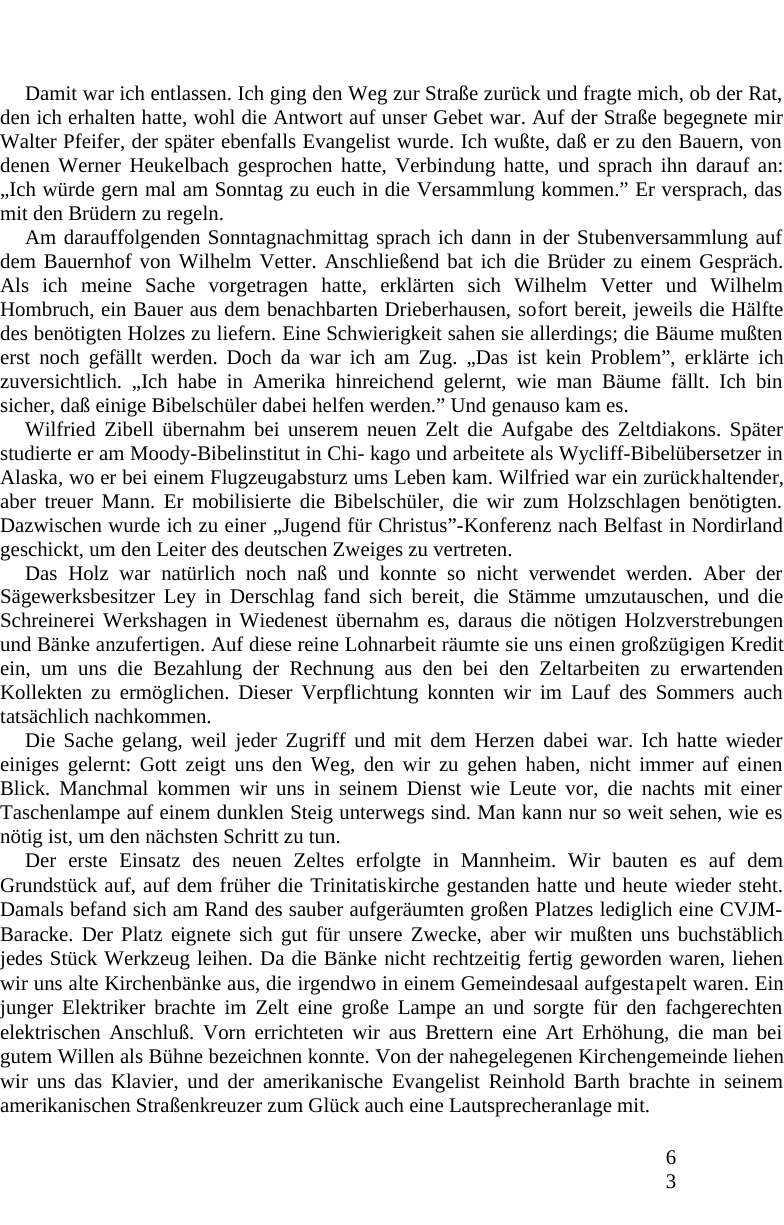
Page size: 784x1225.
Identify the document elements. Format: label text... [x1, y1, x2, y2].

text Die Sache gelang, weil jeder Zugriff und mit dem Herzen dabei war. Ich hatte wieder einiges gelernt: Gott zeigt uns den Weg, den wir zu gehen haben, nicht immer auf einen Blick. Manchmal kommen wir uns in seinem Dienst wie Leute vor, die nachts mit einer Taschenlampe auf einem dunklen Steig unterwegs sind. Man kann nur so weit sehen, wie es nötig ist, um den nächsten Schritt zu tun. [0, 728, 784, 848]
text Am darauffolgenden Sonntagnachmittag sprach ich dann in der Stubenversammlung auf dem Bauernhof von Wilhelm Vetter. Anschließend bat ich die Brüder zu einem Gespräch. Als ich meine Sache vorgetragen hatte, erklärten sich Wilhelm Vetter und Wilhelm Hombruch, ein Bauer aus dem benachbarten Drieberhausen, sofort bereit, jeweils die Hälfte des benötigten Holzes zu liefern. Eine Schwierigkeit sahen sie allerdings; die Bäume mußten erst noch gefällt werden. Doch da war ich am Zug. „Das ist kein Problem”, erklärte ich zuversichtlich. „Ich habe in Amerika hinreichend gelernt, wie man Bäume fällt. Ich bin sicher, daß einige Bibelschüler dabei helfen werden.” Und genauso kam es. [0, 225, 784, 417]
text Das Holz war natürlich noch naß und konnte so nicht verwendet werden. Aber der Sägewerksbesitzer Ley in Derschlag fand sich bereit, die Stämme umzutauschen, und die Schreinerei Werkshagen in Wiedenest übernahm es, daraus die nötigen Holzverstrebungen und Bänke anzufertigen. Auf diese reine Lohnarbeit räumte sie uns einen großzügigen Kredit ein, um uns die Bezahlung der Rechnung aus den bei den Zeltarbeiten zu erwartenden Kollekten zu ermöglichen. Dieser Verpflichtung konnten wir im Lauf des Sommers auch tatsächlich nachkommen. [0, 561, 784, 728]
text Wilfried Zibell übernahm bei unserem neuen Zelt die Aufgabe des Zeltdiakons. Später studierte er am Moody-Bibelinstitut in Chi- kago und arbeitete als Wycliff-Bibelübersetzer in Alaska, wo er bei einem Flugzeugabsturz ums Leben kam. Wilfried war ein zurückhaltender, aber treuer Mann. Er mobilisierte die Bibelschüler, die wir zum Holzschlagen benötigten. Dazwischen wurde ich zu einer „Jugend für Christus”-Konferenz nach Belfast in Nordirland geschickt, um den Leiter des deutschen Zweiges zu vertreten. [0, 417, 784, 561]
text Damit war ich entlassen. Ich ging den Weg zur Straße zurück und fragte mich, ob der Rat, den ich erhalten hatte, wohl die Antwort auf unser Gebet war. Auf der Straße begegnete mir Walter Pfeifer, der später ebenfalls Evangelist wurde. Ich wußte, daß er zu den Bauern, von denen Werner Heukelbach gesprochen hatte, Verbindung hatte, und sprach ihn darauf an: „Ich würde gern mal am Sonntag zu euch in die Versammlung kommen.” Er versprach, das mit den Brüdern zu regeln. [0, 82, 784, 225]
text Der erste Einsatz des neuen Zeltes erfolgte in Mannheim. Wir bauten es auf dem Grundstück auf, auf dem früher die Trinitatiskirche gestanden hatte und heute wieder steht. Damals befand sich am Rand des sauber aufgeräumten großen Platzes lediglich eine CVJM-Baracke. Der Platz eignete sich gut für unsere Zwecke, aber wir mußten uns buchstäblich jedes Stück Werkzeug leihen. Da die Bänke nicht rechtzeitig fertig geworden waren, liehen wir uns alte Kirchenbänke aus, die irgendwo in einem Gemeindesaal aufgestapelt waren. Ein junger Elektriker brachte im Zelt eine große Lampe an und sorgte für den fachgerechten elektrischen Anschluß. Vorn errichteten wir aus Brettern eine Art Erhöhung, die man bei gutem Willen als Bühne bezeichnen konnte. Von der nahegelegenen Kirchengemeinde liehen wir uns das Klavier, und der amerikanische Evangelist Reinhold Barth brachte in seinem amerikanischen Straßenkreuzer zum Glück auch eine Lautsprecheranlage mit. [0, 848, 784, 1118]
